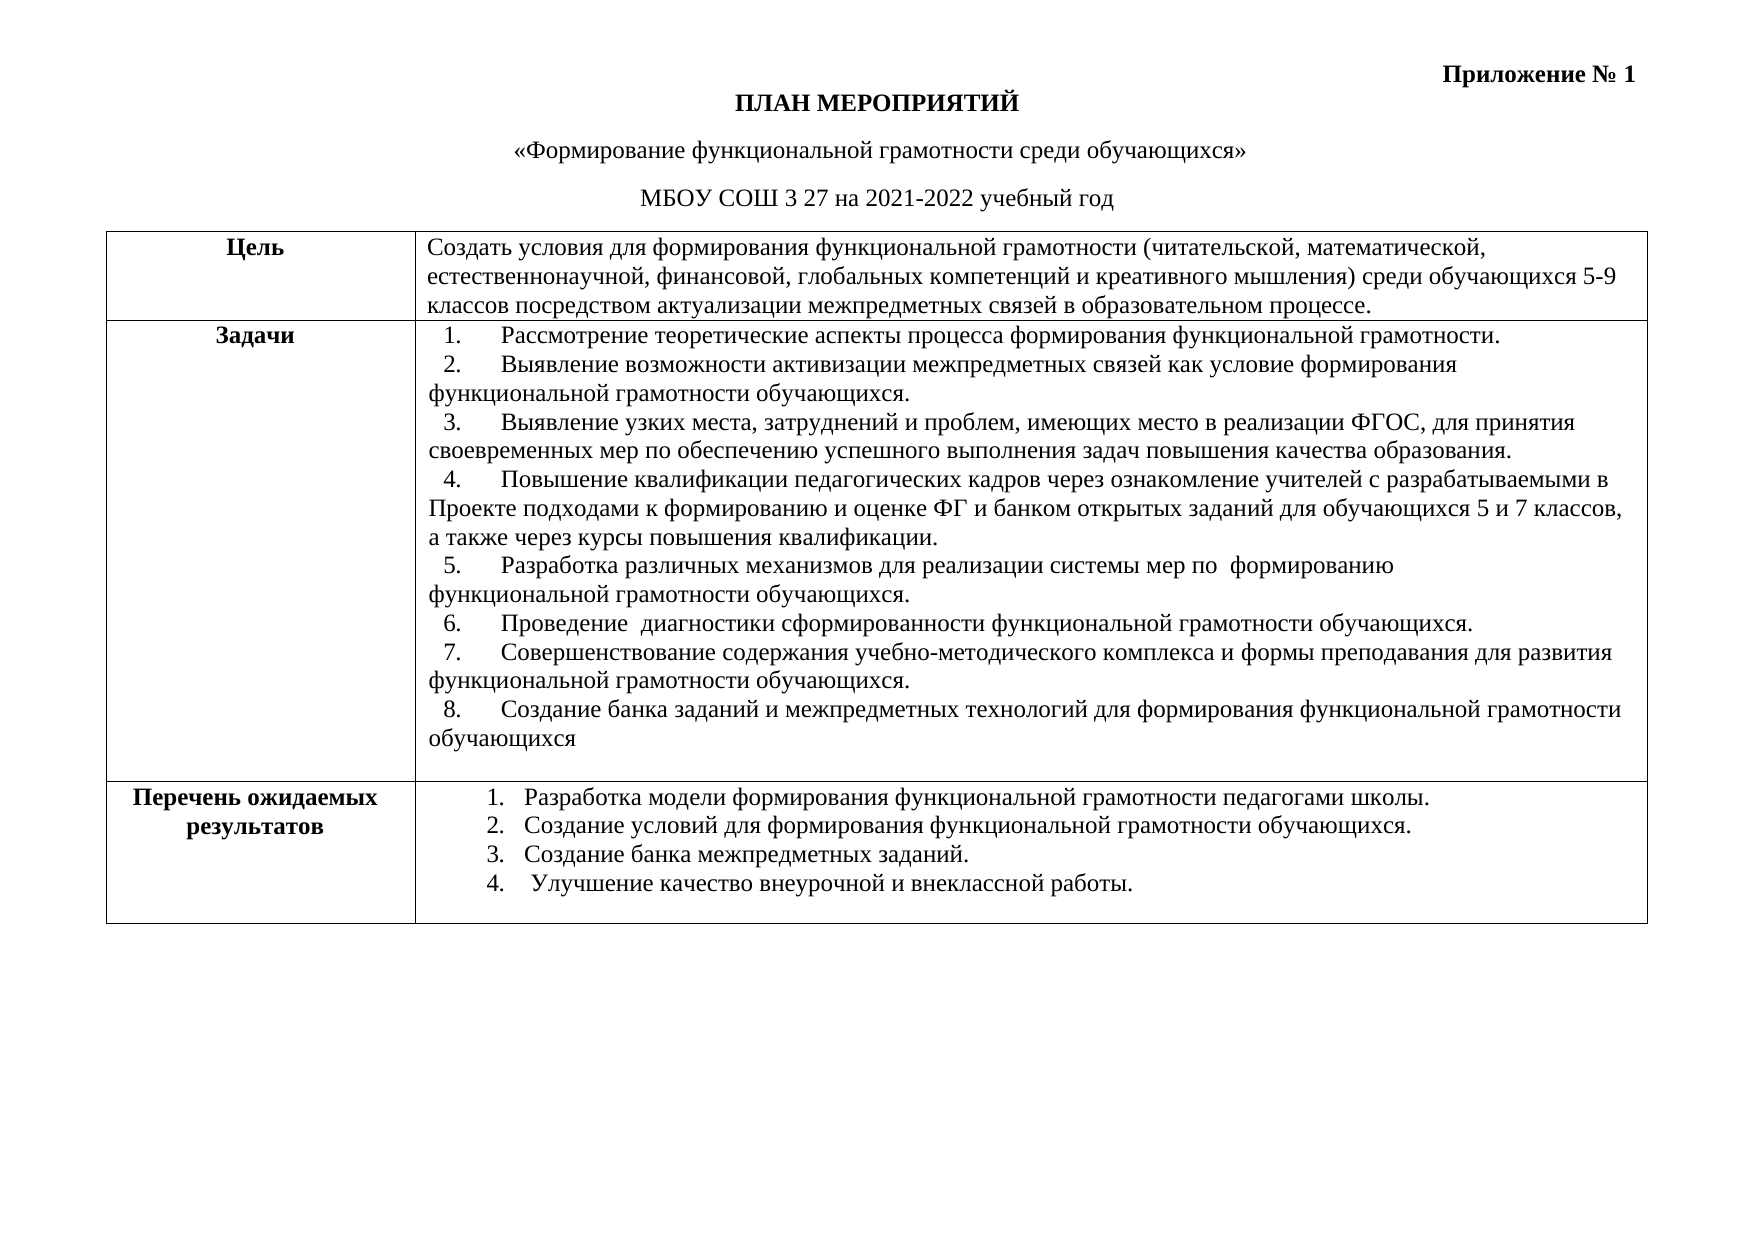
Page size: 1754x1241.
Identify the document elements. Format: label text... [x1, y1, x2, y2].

table_cell Перечень ожидаемых результатов [107, 782, 415, 923]
table_header Создать условия для формирования функциональной грамотности (читательской, математической, естественнонаучной, финансовой, глобальных компетенций и креативного мышления) среди обучающихся 5-9 классов посредством актуализации межпредметных связей в образовательном процессе. [416, 232, 1647, 319]
text «Формирование функциональной грамотности среди обучающихся» [118, 136, 1636, 164]
table_cell Рассмотрение теоретические аспекты процесса формирования функциональной грамотности. Выявление возможности активизации межпредметных связей как условие формирования функциональной грамотности обучающихся. Выявление узких места, затруднений и проблем, имеющих место в реализации ФГОС, для принятия своевременных мер по обеспечению успешного выполнения задач повышения качества образования. Повышение квалификации педагогических кадров через ознакомление учителей с разрабатываемыми в Проекте подходами к формированию и оценке ФГ и банком открытых заданий для обучающихся 5 и 7 классов, а также через курсы повышения квалификации. Разработка различных механизмов для реализации системы мер по формированию функциональной грамотности обучающихся. Проведение диагностики сформированности функциональной грамотности обучающихся. Совершенствование содержания учебно-методического комплекса и формы преподавания для развития функциональной грамотности обучающихся. Создание банка заданий и межпредметных технологий для формирования функциональной грамотности обучающихся [416, 321, 1647, 781]
table_cell Задачи [107, 321, 415, 781]
table_header Цель [107, 232, 415, 319]
text ПЛАН МЕРОПРИЯТИЙ [118, 88, 1636, 117]
table_cell Разработка модели формирования функциональной грамотности педагогами школы. Создание условий для формирования функциональной грамотности обучающихся. Создание банка межпредметных заданий. Улучшение качество внеурочной и внеклассной работы. [416, 782, 1647, 923]
title Приложение № 1 [118, 59, 1636, 88]
text МБОУ СОШ 3 27 на 2021-2022 учебный год [118, 183, 1636, 212]
